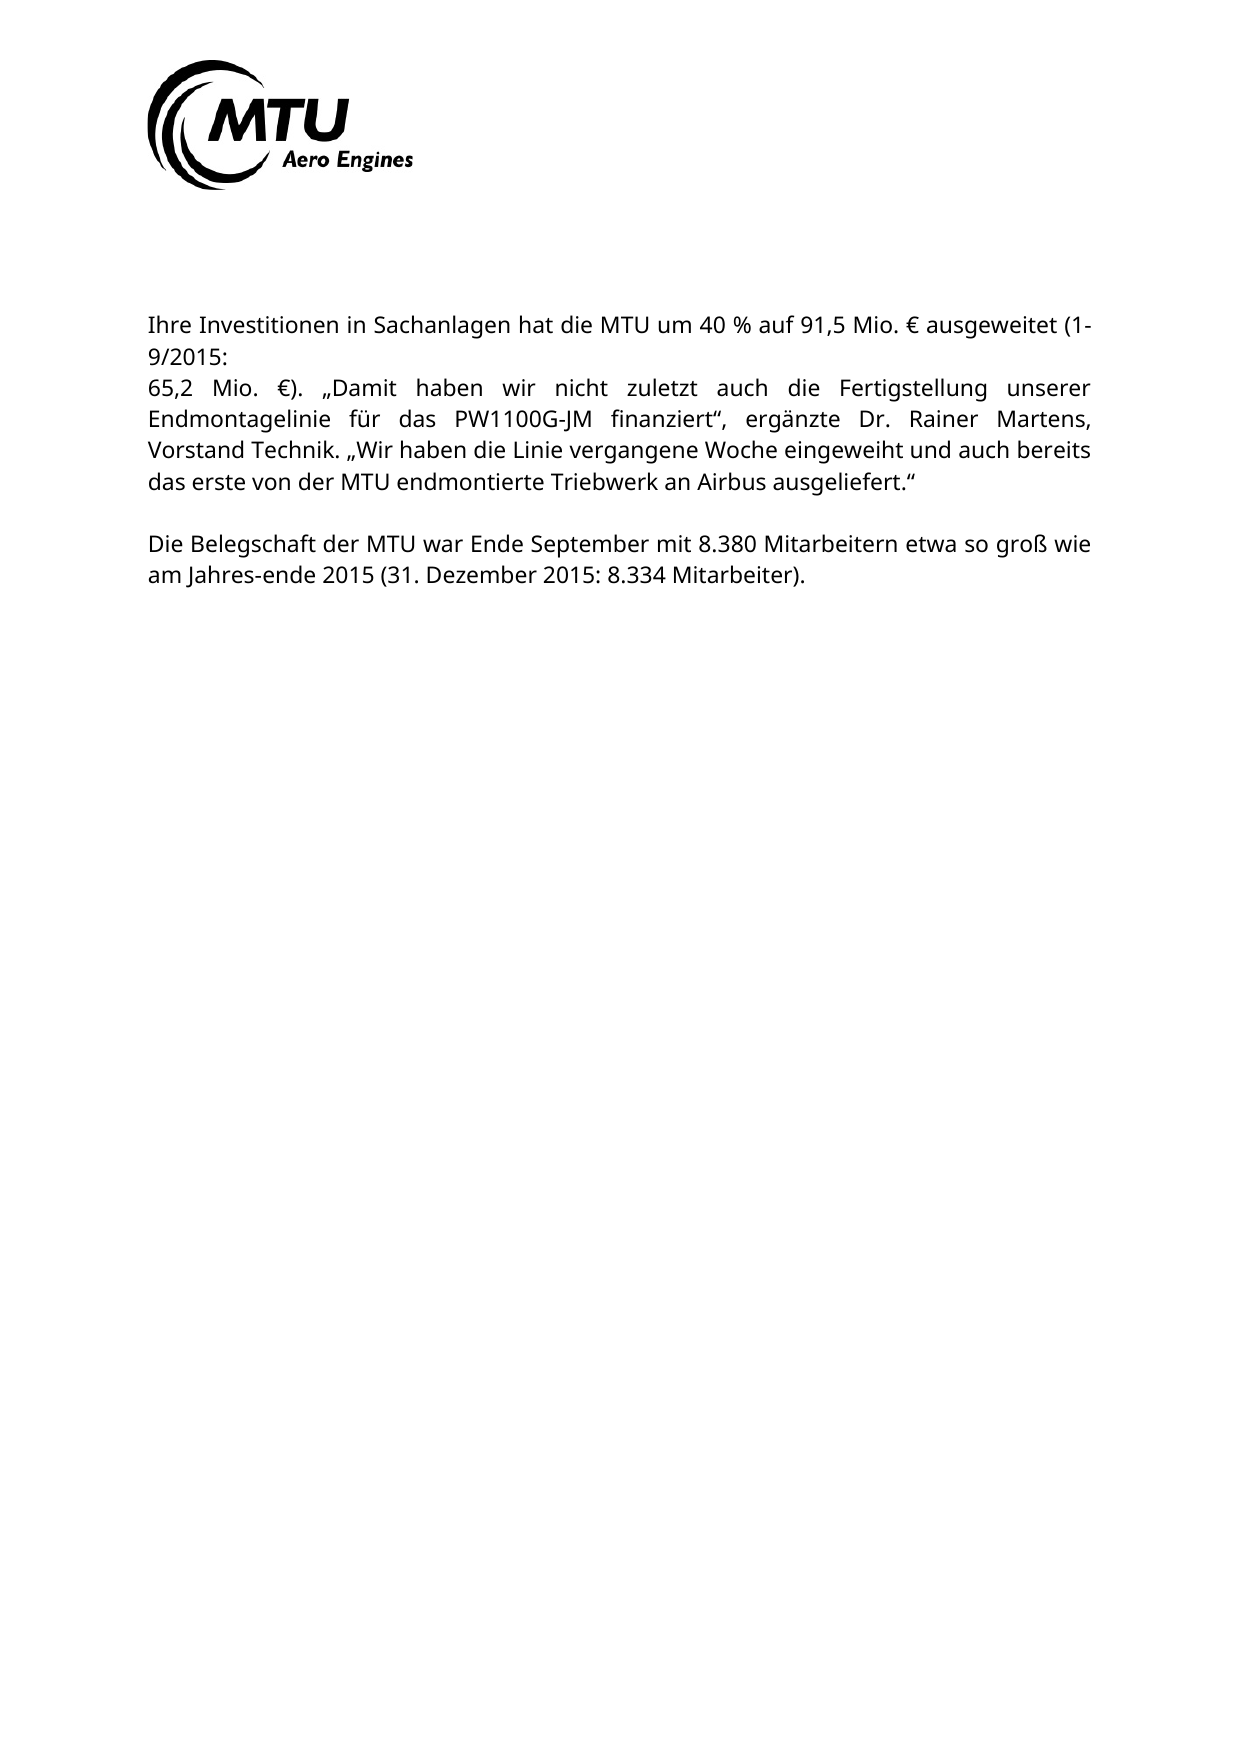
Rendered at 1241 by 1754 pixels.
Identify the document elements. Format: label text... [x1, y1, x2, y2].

picture [147, 60, 413, 190]
text Die Belegschaft der MTU war Ende September mit 8.380 Mitarbeitern etwa so groß wie am Jahres-ende 2015 (31. Dezember 2015: 8.334 Mitarbeiter). [148, 527, 1093, 590]
text Ihre Investitionen in Sachanlagen hat die MTU um 40 % auf 91,5 Mio. € ausgeweitet (1-9/2015: 65,2 Mio. €). „Damit haben wir nicht zuletzt auch die Fertigstellung unserer Endmontagelinie für das PW1100G-JM finanziert“, ergänzte Dr. Rainer Martens, Vorstand Technik. „Wir haben die Linie vergangene Woche eingeweiht und auch bereits das erste von der MTU endmontierte Triebwerk an Airbus ausgeliefert.“ [148, 309, 1093, 496]
